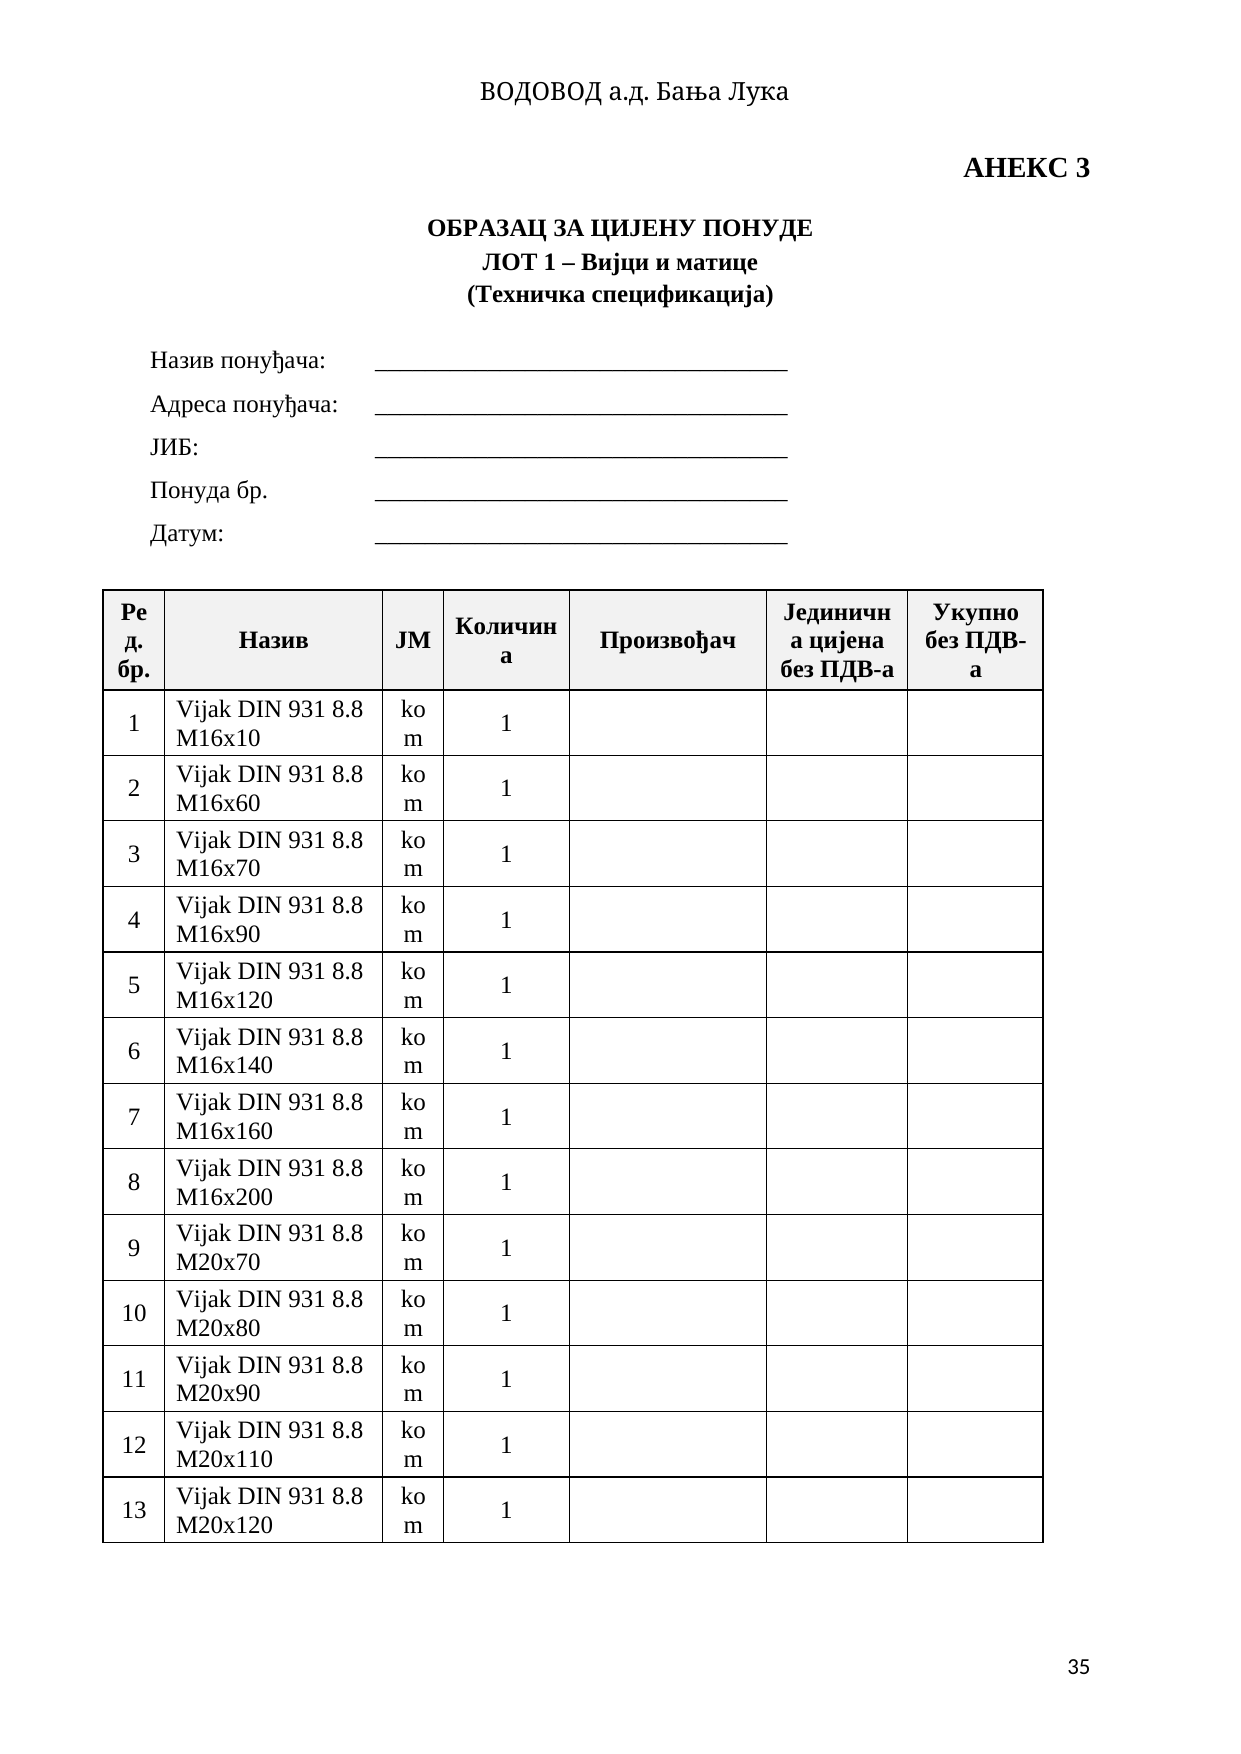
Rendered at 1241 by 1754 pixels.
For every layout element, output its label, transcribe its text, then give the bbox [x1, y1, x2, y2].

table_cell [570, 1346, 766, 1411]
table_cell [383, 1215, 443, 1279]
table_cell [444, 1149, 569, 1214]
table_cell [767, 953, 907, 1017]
table_cell 2 [104, 756, 164, 820]
table_header ЈМ [383, 591, 443, 689]
table_header Количина [444, 591, 569, 689]
table_cell kom [383, 691, 443, 754]
table_cell kom [383, 756, 443, 820]
table_cell 3 [104, 821, 164, 886]
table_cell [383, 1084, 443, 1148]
table_cell [908, 756, 1042, 820]
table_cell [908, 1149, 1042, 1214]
table_cell [908, 691, 1042, 754]
table_cell [767, 691, 907, 754]
table_header Произвођач [570, 591, 766, 689]
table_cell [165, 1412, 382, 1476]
table_cell Vijak DIN 931 8.8 M16x70 [165, 821, 382, 886]
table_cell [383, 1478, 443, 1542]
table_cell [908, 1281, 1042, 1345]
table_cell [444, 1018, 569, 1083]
table_header Назив [165, 591, 382, 689]
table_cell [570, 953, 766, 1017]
table_cell 1 [444, 756, 569, 820]
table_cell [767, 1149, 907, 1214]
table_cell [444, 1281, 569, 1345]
text Понуда бр. _________________________________ [150, 475, 1090, 504]
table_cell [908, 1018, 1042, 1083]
table_cell Vijak DIN 931 8.8 M16x60 [165, 756, 382, 820]
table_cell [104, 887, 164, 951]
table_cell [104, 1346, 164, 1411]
text (Техничка спецификација) [150, 279, 1090, 308]
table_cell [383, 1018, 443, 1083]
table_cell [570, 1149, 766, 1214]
table_cell 1 [444, 691, 569, 754]
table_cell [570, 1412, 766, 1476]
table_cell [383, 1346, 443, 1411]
table_cell [908, 821, 1042, 886]
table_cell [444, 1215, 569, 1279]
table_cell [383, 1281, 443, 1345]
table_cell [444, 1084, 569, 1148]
table_cell [570, 821, 766, 886]
text ЛОТ 1 – Вијци и матице [150, 247, 1090, 275]
table_cell [570, 691, 766, 754]
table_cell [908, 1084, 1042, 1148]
text Назив понуђача: _________________________________ [150, 346, 1090, 374]
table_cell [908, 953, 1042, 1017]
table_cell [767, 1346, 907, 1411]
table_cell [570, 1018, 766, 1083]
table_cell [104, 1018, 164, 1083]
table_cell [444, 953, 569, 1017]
table_header Ред. бр. [104, 591, 164, 689]
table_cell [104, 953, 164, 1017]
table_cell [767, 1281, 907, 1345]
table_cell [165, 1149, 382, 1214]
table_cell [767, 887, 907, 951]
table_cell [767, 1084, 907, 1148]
table_cell [767, 756, 907, 820]
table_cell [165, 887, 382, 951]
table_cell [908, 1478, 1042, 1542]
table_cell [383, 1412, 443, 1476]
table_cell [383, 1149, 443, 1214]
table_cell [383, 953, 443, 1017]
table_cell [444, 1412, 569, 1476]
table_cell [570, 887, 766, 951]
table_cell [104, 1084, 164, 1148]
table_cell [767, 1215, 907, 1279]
table_cell [570, 756, 766, 820]
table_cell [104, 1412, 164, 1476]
subtitle ОБРАЗАЦ ЗА ЦИЈЕНУ ПОНУДЕ [150, 213, 1090, 242]
text ЈИБ: _________________________________ [150, 432, 1090, 461]
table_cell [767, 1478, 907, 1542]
table_header Укупно без ПДВ-а [908, 591, 1042, 689]
text Адреса понуђача: _________________________________ [150, 389, 1090, 417]
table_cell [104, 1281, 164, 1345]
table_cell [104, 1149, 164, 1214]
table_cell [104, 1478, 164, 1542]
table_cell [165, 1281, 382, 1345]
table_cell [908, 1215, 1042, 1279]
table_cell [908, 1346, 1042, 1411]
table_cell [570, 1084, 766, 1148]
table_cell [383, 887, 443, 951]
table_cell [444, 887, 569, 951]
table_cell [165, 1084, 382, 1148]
text Датум: _________________________________ [150, 518, 1090, 547]
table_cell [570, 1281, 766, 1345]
table_header Јединична цијена без ПДВ-а [767, 591, 907, 689]
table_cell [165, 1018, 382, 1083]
table_cell [767, 821, 907, 886]
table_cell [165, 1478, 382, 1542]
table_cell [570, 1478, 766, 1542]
subtitle АНЕКС 3 [150, 150, 1090, 183]
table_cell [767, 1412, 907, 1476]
table_cell kom [383, 821, 443, 886]
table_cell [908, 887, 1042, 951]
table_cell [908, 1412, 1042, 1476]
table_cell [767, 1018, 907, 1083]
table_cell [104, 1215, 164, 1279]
table_cell 1 [444, 821, 569, 886]
table_cell Vijak DIN 931 8.8 M16x10 [165, 691, 382, 754]
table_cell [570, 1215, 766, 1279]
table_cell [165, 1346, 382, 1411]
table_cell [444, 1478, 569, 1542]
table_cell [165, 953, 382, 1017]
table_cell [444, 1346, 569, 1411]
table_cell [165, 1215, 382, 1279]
table_cell 1 [104, 691, 164, 754]
